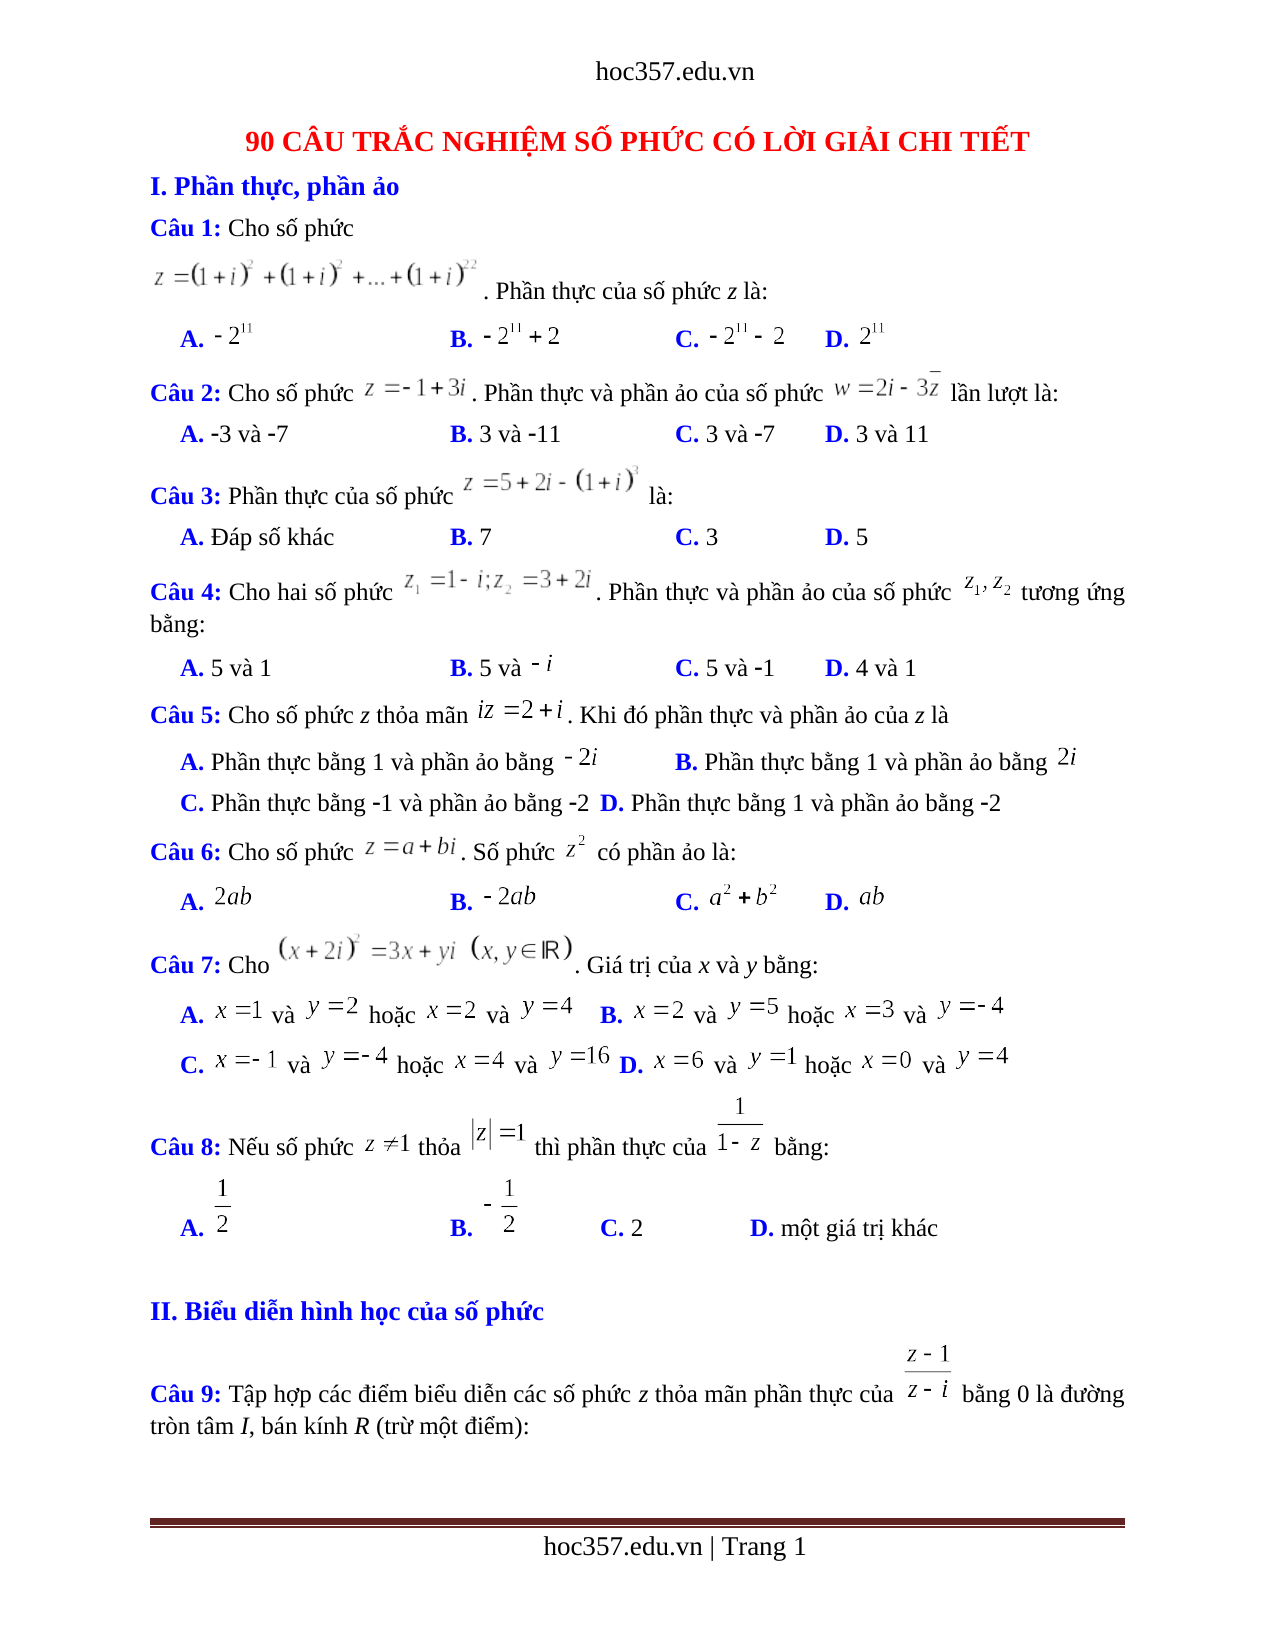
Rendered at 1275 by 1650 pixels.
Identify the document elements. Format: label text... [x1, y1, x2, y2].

text I. Phần thực, phần ảo [150, 170, 1125, 201]
text Câu 6: Cho số phức . Số phức có phần ảo là: [150, 829, 1125, 866]
text Câu 7: Cho . Giá trị của x và y bằng: [150, 928, 1125, 978]
text Câu 4: Cho hai số phức . Phần thực và phần ảo của số phức tương ứng bằng: [150, 563, 1125, 638]
text A. Phần thực bằng 1 và phần ảo bằng B. Phần thực bằng 1 và phần ảo bằng [150, 741, 1125, 776]
text Câu 1: Cho số phức [150, 213, 1125, 242]
text II. Biểu diễn hình học của số phức [150, 1294, 1125, 1326]
text A. B. C. 2 D. một giá trị khác [150, 1172, 1125, 1242]
text A. Đáp số khác B. 7 C. 3 D. 5 [150, 522, 1125, 551]
text A. 5 và 1 B. 5 và C. 5 và 1 D. 4 và 1 [150, 650, 1125, 682]
text 90 CÂU TRẮC NGHIỆM SỐ PHỨC CÓ LỜI GIẢI CHI TIẾT [150, 124, 1125, 157]
text C. và hoặc và D. và hoặc và [150, 1041, 1125, 1079]
text Câu 2: Cho số phức . Phần thực và phần ảo của số phức lần lượt là: [150, 365, 1125, 407]
text A. và hoặc và B. và hoặc và [150, 991, 1125, 1029]
text Câu 9: Tập hợp các điểm biểu diễn các số phức z thỏa mãn phần thực của bằng 0 là đường tròn tâm I, bán kính R (trừ một điểm): [150, 1338, 1125, 1440]
text A. 3 và 7 B. 3 và 11 C. 3 và 7 D. 3 và 11 [150, 419, 1125, 447]
text . Phần thực của số phức z là: [150, 254, 1125, 305]
text A. B. C. D. [150, 878, 1125, 916]
text C. Phần thực bằng 1 và phần ảo bằng 2 D. Phần thực bằng 1 và phần ảo bằng 2 [150, 788, 1125, 817]
text Câu 5: Cho số phức z thỏa mãn . Khi đó phần thực và phần ảo của z là [150, 694, 1125, 729]
text A. B. C. D. [150, 317, 1125, 353]
text Câu 8: Nếu số phức thỏa thì phần thực của bằng: [150, 1091, 1125, 1160]
text Câu 3: Phần thực của số phức là: [150, 459, 1125, 510]
